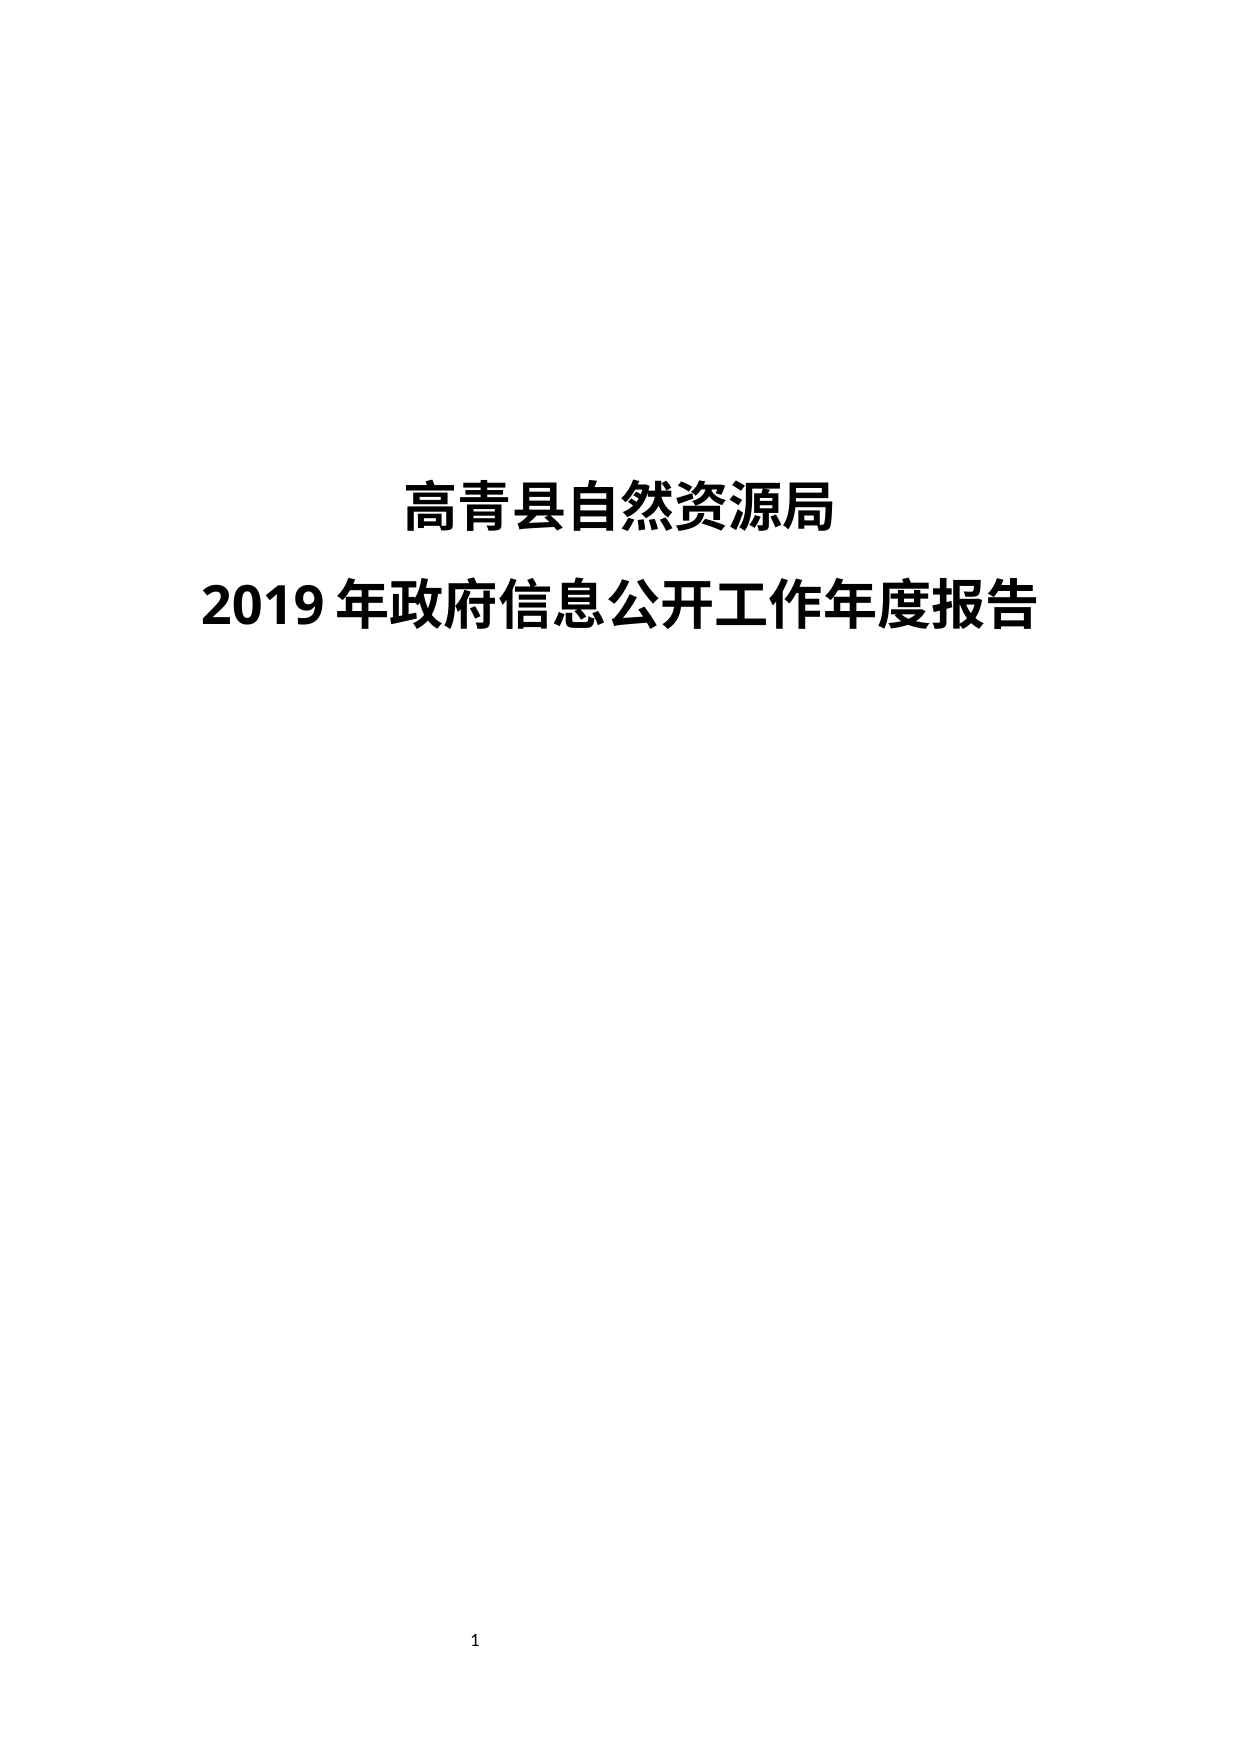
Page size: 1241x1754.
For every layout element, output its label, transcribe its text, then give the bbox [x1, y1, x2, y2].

text 2019年政府信息公开工作年度报告 [187, 552, 1053, 649]
text 高青县自然资源局 [187, 454, 1053, 552]
